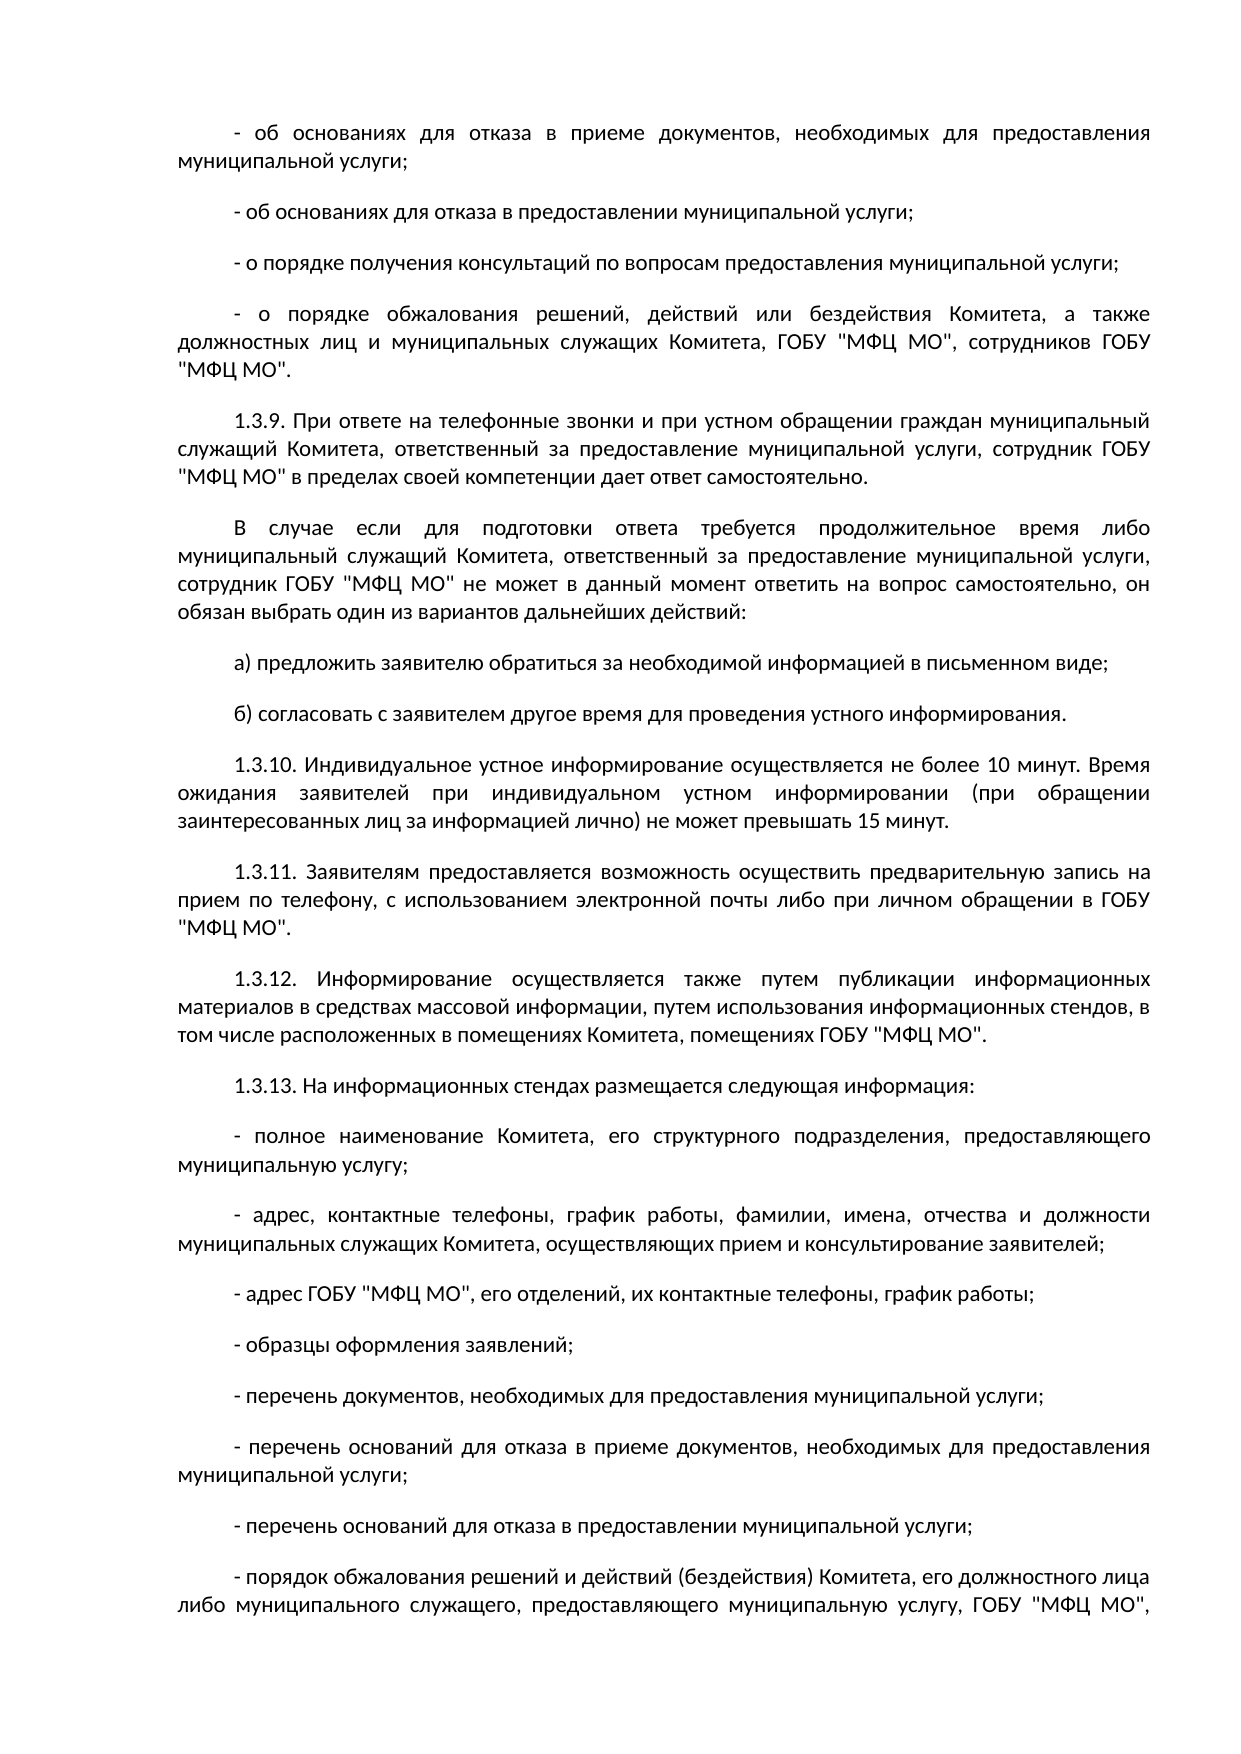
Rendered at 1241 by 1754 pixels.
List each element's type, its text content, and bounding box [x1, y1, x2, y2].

text - полное наименование Комитета, его структурного подразделения, предоставляющего муниципальную услугу; [177, 1122, 1152, 1178]
text - об основаниях для отказа в приеме документов, необходимых для предоставления муниципальной услуги; [177, 118, 1152, 174]
text - о порядке обжалования решений, действий или бездействия Комитета, а также должностных лиц и муниципальных служащих Комитета, ГОБУ "МФЦ МО", сотрудников ГОБУ "МФЦ МО". [177, 299, 1152, 383]
text - адрес, контактные телефоны, график работы, фамилии, имена, отчества и должности муниципальных служащих Комитета, осуществляющих прием и консультирование заявителей; [177, 1201, 1152, 1257]
text - образцы оформления заявлений; [177, 1331, 1152, 1358]
text - перечень оснований для отказа в предоставлении муниципальной услуги; [177, 1511, 1152, 1539]
text а) предложить заявителю обратиться за необходимой информацией в письменном виде; [177, 648, 1152, 676]
text - о порядке получения консультаций по вопросам предоставления муниципальной услуги; [177, 248, 1152, 276]
text - адрес ГОБУ "МФЦ МО", его отделений, их контактные телефоны, график работы; [177, 1279, 1152, 1308]
text 1.3.9. При ответе на телефонные звонки и при устном обращении граждан муниципальный служащий Комитета, ответственный за предоставление муниципальной услуги, сотрудник ГОБУ "МФЦ МО" в пределах своей компетенции дает ответ самостоятельно. [177, 406, 1152, 490]
text - перечень документов, необходимых для предоставления муниципальной услуги; [177, 1381, 1152, 1409]
text б) согласовать с заявителем другое время для проведения устного информирования. [177, 699, 1152, 727]
text - об основаниях для отказа в предоставлении муниципальной услуги; [177, 197, 1152, 225]
text В случае если для подготовки ответа требуется продолжительное время либо муниципальный служащий Комитета, ответственный за предоставление муниципальной услуги, сотрудник ГОБУ "МФЦ МО" не может в данный момент ответить на вопрос самостоятельно, он обязан выбрать один из вариантов дальнейших действий: [177, 513, 1152, 625]
text 1.3.13. На информационных стендах размещается следующая информация: [177, 1071, 1152, 1099]
text 1.3.12. Информирование осуществляется также путем публикации информационных материалов в средствах массовой информации, путем использования информационных стендов, в том числе расположенных в помещениях Комитета, помещениях ГОБУ "МФЦ МО". [177, 964, 1152, 1048]
text 1.3.10. Индивидуальное устное информирование осуществляется не более 10 минут. Время ожидания заявителей при индивидуальном устном информировании (при обращении заинтересованных лиц за информацией лично) не может превышать 15 минут. [177, 750, 1152, 834]
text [177, 1562, 1152, 1618]
text 1.3.11. Заявителям предоставляется возможность осуществить предварительную запись на прием по телефону, с использованием электронной почты либо при личном обращении в ГОБУ "МФЦ МО". [177, 857, 1152, 941]
text - перечень оснований для отказа в приеме документов, необходимых для предоставления муниципальной услуги; [177, 1432, 1152, 1488]
